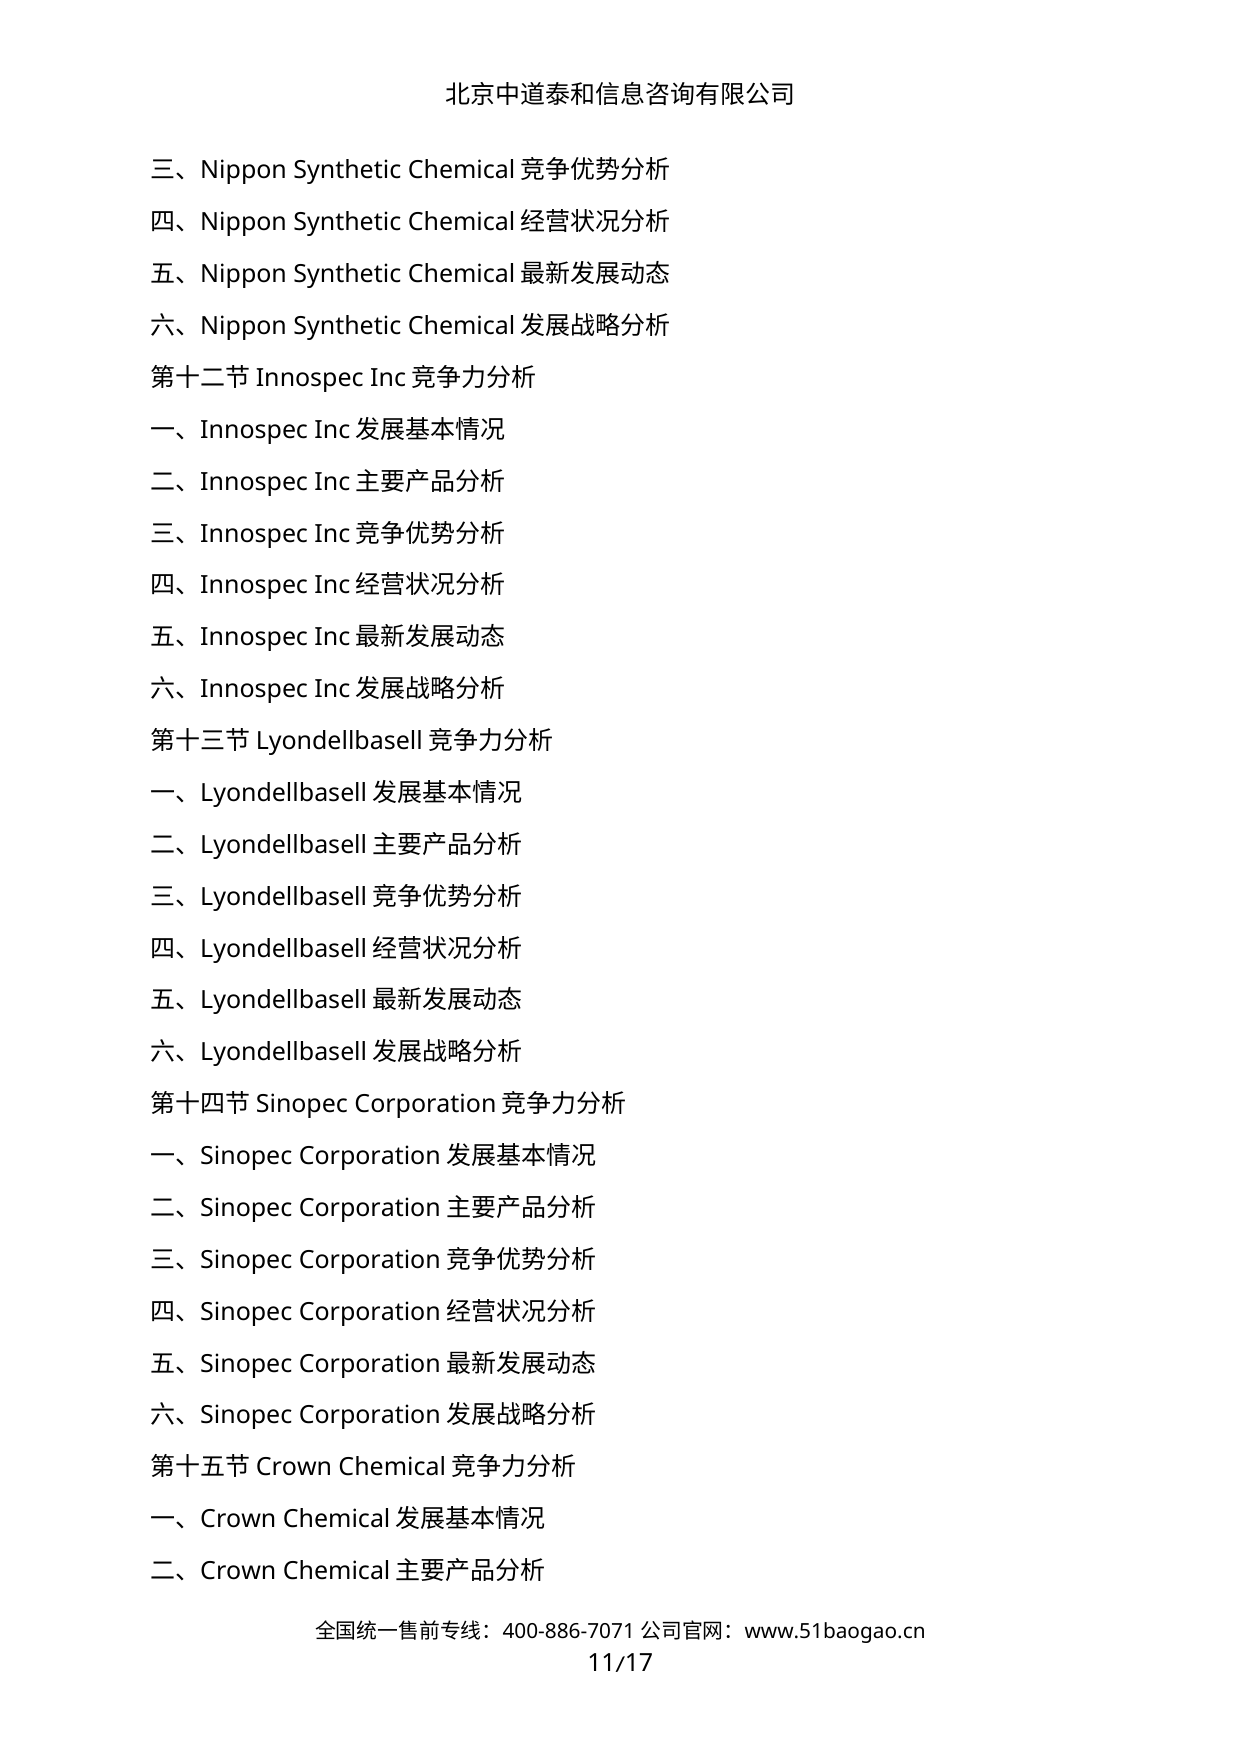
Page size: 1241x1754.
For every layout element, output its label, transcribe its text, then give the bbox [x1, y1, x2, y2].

text 四、Innospec Inc经营状况分析 [150, 565, 1090, 601]
text 二、Sinopec Corporation主要产品分析 [150, 1187, 1090, 1224]
text 六、Sinopec Corporation发展战略分析 [150, 1395, 1090, 1431]
text 五、Lyondellbasell最新发展动态 [150, 980, 1090, 1016]
text 五、Innospec Inc最新发展动态 [150, 617, 1090, 653]
text 三、Sinopec Corporation竞争优势分析 [150, 1239, 1090, 1276]
text 第十二节 Innospec Inc竞争力分析 [150, 357, 1090, 394]
text 二、Innospec Inc主要产品分析 [150, 461, 1090, 497]
text 第十四节 Sinopec Corporation竞争力分析 [150, 1084, 1090, 1120]
text 五、Sinopec Corporation最新发展动态 [150, 1343, 1090, 1379]
text 三、Lyondellbasell竞争优势分析 [150, 876, 1090, 912]
text 二、Crown Chemical主要产品分析 [150, 1551, 1090, 1587]
text 六、Innospec Inc发展战略分析 [150, 669, 1090, 705]
text 第十五节 Crown Chemical竞争力分析 [150, 1447, 1090, 1483]
text 六、Nippon Synthetic Chemical发展战略分析 [150, 306, 1090, 342]
text 第十三节 Lyondellbasell竞争力分析 [150, 721, 1090, 757]
text 一、Lyondellbasell发展基本情况 [150, 772, 1090, 809]
text 三、Innospec Inc竞争优势分析 [150, 513, 1090, 549]
text 四、Nippon Synthetic Chemical经营状况分析 [150, 202, 1090, 238]
text 三、Nippon Synthetic Chemical竞争优势分析 [150, 150, 1090, 186]
text 一、Innospec Inc发展基本情况 [150, 409, 1090, 446]
text 六、Lyondellbasell发展战略分析 [150, 1032, 1090, 1068]
text 一、Sinopec Corporation发展基本情况 [150, 1136, 1090, 1172]
text 一、Crown Chemical发展基本情况 [150, 1499, 1090, 1535]
text 五、Nippon Synthetic Chemical最新发展动态 [150, 254, 1090, 290]
text 四、Lyondellbasell经营状况分析 [150, 928, 1090, 964]
text 四、Sinopec Corporation经营状况分析 [150, 1291, 1090, 1327]
text 二、Lyondellbasell主要产品分析 [150, 824, 1090, 861]
